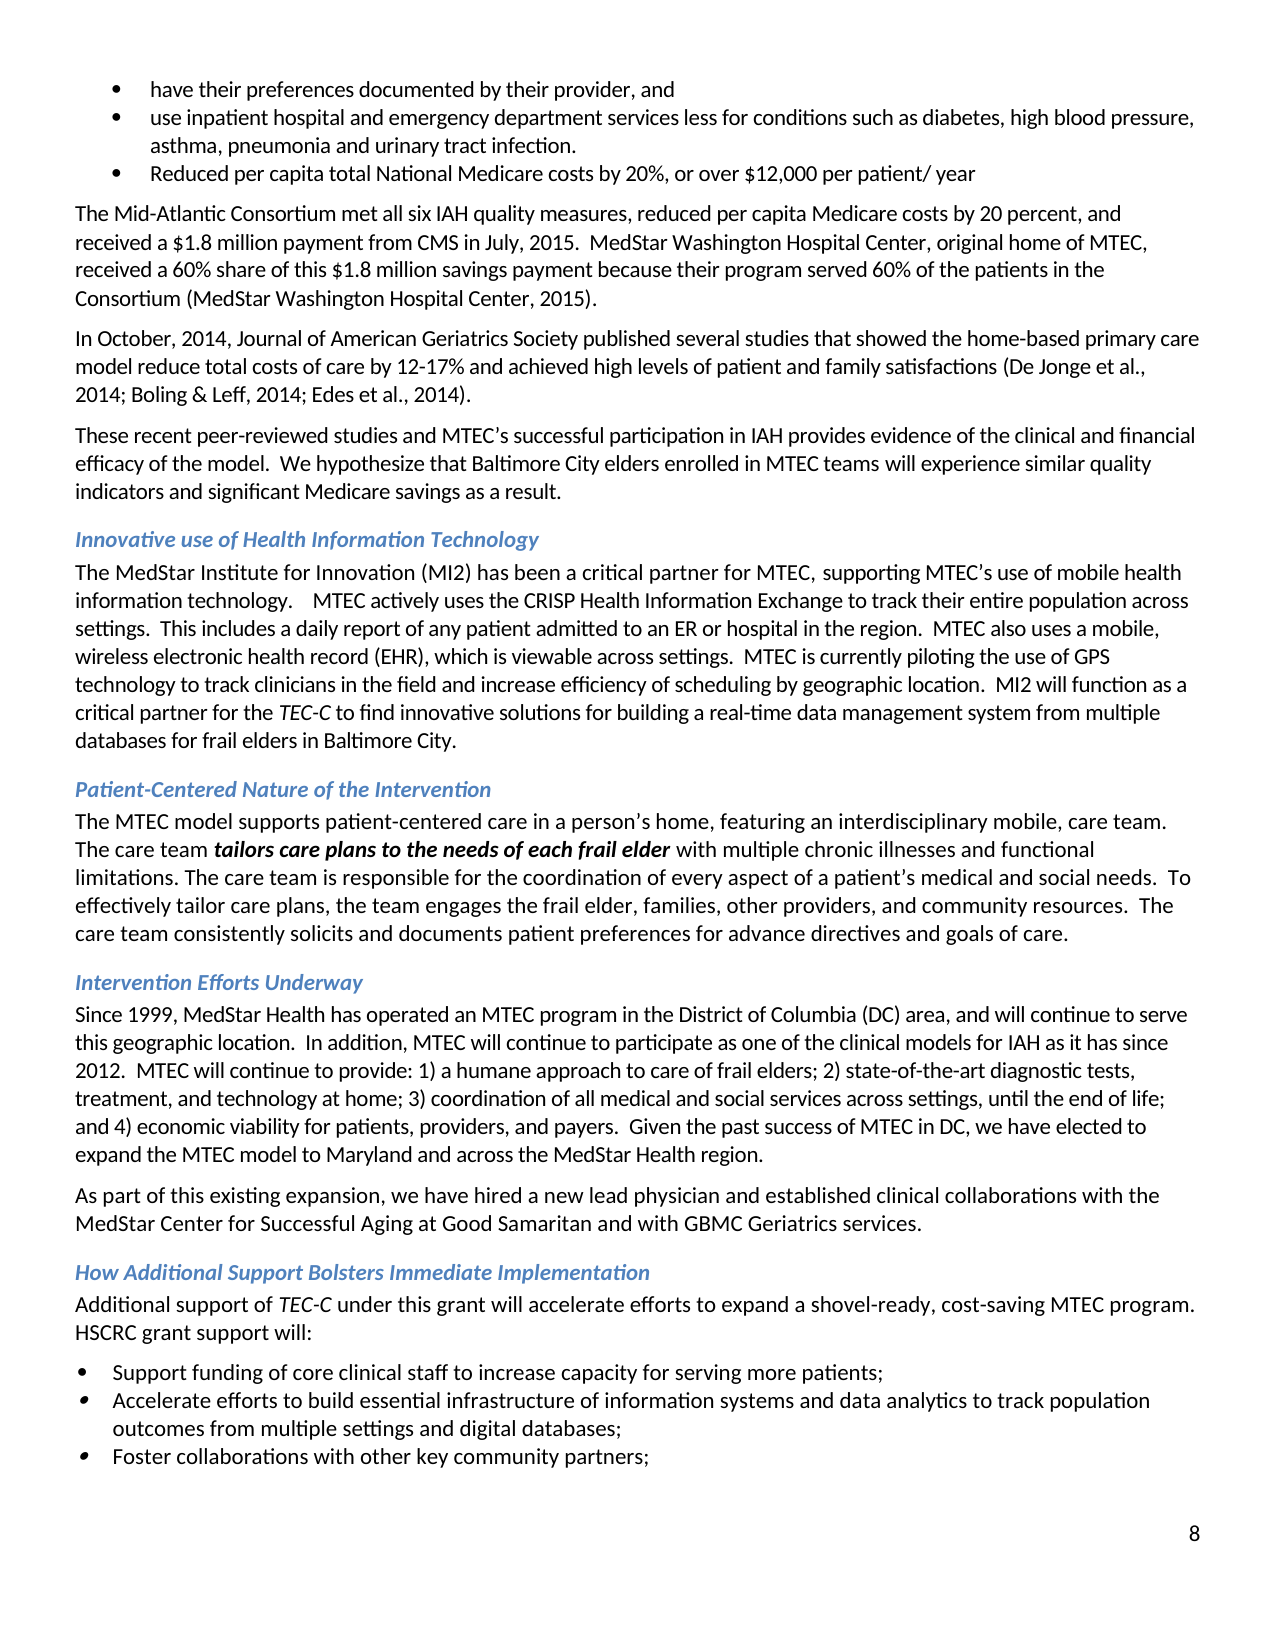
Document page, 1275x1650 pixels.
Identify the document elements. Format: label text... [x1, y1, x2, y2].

subtitle Innovative use of Health Information Technology [75, 526, 1200, 554]
text The MTEC model supports patient-centered care in a person’s home, featuring an interdisciplinary mobile, care team. The care team tailors care plans to the needs of each frail elder with multiple chronic illnesses and functional limitations. The care team is responsible for the coordination of every aspect of a patient’s medical and social needs. To effectively tailor care plans, the team engages the frail elder, families, other providers, and community resources. The care team consistently solicits and documents patient preferences for advance directives and goals of care. [75, 807, 1200, 947]
list Accelerate efforts to build essential infrastructure of information systems and data analytics to track population outcomes from multiple settings and digital databases; [78, 1386, 1200, 1442]
list Reduced per capita total National Medicare costs by 20%, or over $12,000 per patient/ year [112, 159, 1200, 187]
list Support funding of core clinical staff to increase capacity for serving more patients; [78, 1358, 1200, 1386]
subtitle Patient-Centered Nature of the Intervention [75, 775, 1200, 803]
text Since 1999, MedStar Health has operated an MTEC program in the District of Columbia (DC) area, and will continue to serve this geographic location. In addition, MTEC will continue to participate as one of the clinical models for IAH as it has since 2012. MTEC will continue to provide: 1) a humane approach to care of frail elders; 2) state-of-the-art diagnostic tests, treatment, and technology at home; 3) coordination of all medical and social services across settings, until the end of life; and 4) economic viability for patients, providers, and payers. Given the past success of MTEC in DC, we have elected to expand the MTEC model to Maryland and across the MedStar Health region. [75, 1000, 1200, 1168]
text The MedStar Institute for Innovation (MI2) has been a critical partner for MTEC, supporting MTEC’s use of mobile health information technology. MTEC actively uses the CRISP Health Information Exchange to track their entire population across settings. This includes a daily report of any patient admitted to an ER or hospital in the region. MTEC also uses a mobile, wireless electronic health record (EHR), which is viewable across settings. MTEC is currently piloting the use of GPS technology to track clinicians in the field and increase efficiency of scheduling by geographic location. MI2 will function as a critical partner for the TEC-C to find innovative solutions for building a real-time data management system from multiple databases for frail elders in Baltimore City. [75, 558, 1200, 754]
text The Mid-Atlantic Consortium met all six IAH quality measures, reduced per capita Medicare costs by 20 percent, and received a $1.8 million payment from CMS in July, 2015. MedStar Washington Hospital Center, original home of MTEC, received a 60% share of this $1.8 million savings payment because their program served 60% of the patients in the Consortium (MedStar Washington Hospital Center, 2015). [75, 199, 1200, 312]
subtitle Intervention Efforts Underway [75, 968, 1200, 996]
subtitle How Additional Support Bolsters Immediate Implementation [75, 1258, 1200, 1286]
list Foster collaborations with other key community partners; [78, 1442, 1200, 1470]
text As part of this existing expansion, we have hired a new lead physician and established clinical collaborations with the MedStar Center for Successful Aging at Good Samaritan and with GBMC Geriatrics services. [75, 1181, 1200, 1237]
text Additional support of TEC-C under this grant will accelerate efforts to expand a shovel-ready, cost-saving MTEC program. HSCRC grant support will: [75, 1290, 1200, 1346]
text In October, 2014, Journal of American Geriatrics Society published several studies that showed the home-based primary care model reduce total costs of care by 12-17% and achieved high levels of patient and family satisfactions (De Jonge et al., 2014; Boling & Leff, 2014; Edes et al., 2014). [75, 324, 1200, 408]
list use inpatient hospital and emergency department services less for conditions such as diabetes, high blood pressure, asthma, pneumonia and urinary tract infection. [112, 103, 1200, 159]
list have their preferences documented by their provider, and [112, 75, 1200, 103]
text These recent peer-reviewed studies and MTEC’s successful participation in IAH provides evidence of the clinical and financial efficacy of the model. We hypothesize that Baltimore City elders enrolled in MTEC teams will experience similar quality indicators and significant Medicare savings as a result. [75, 421, 1200, 505]
